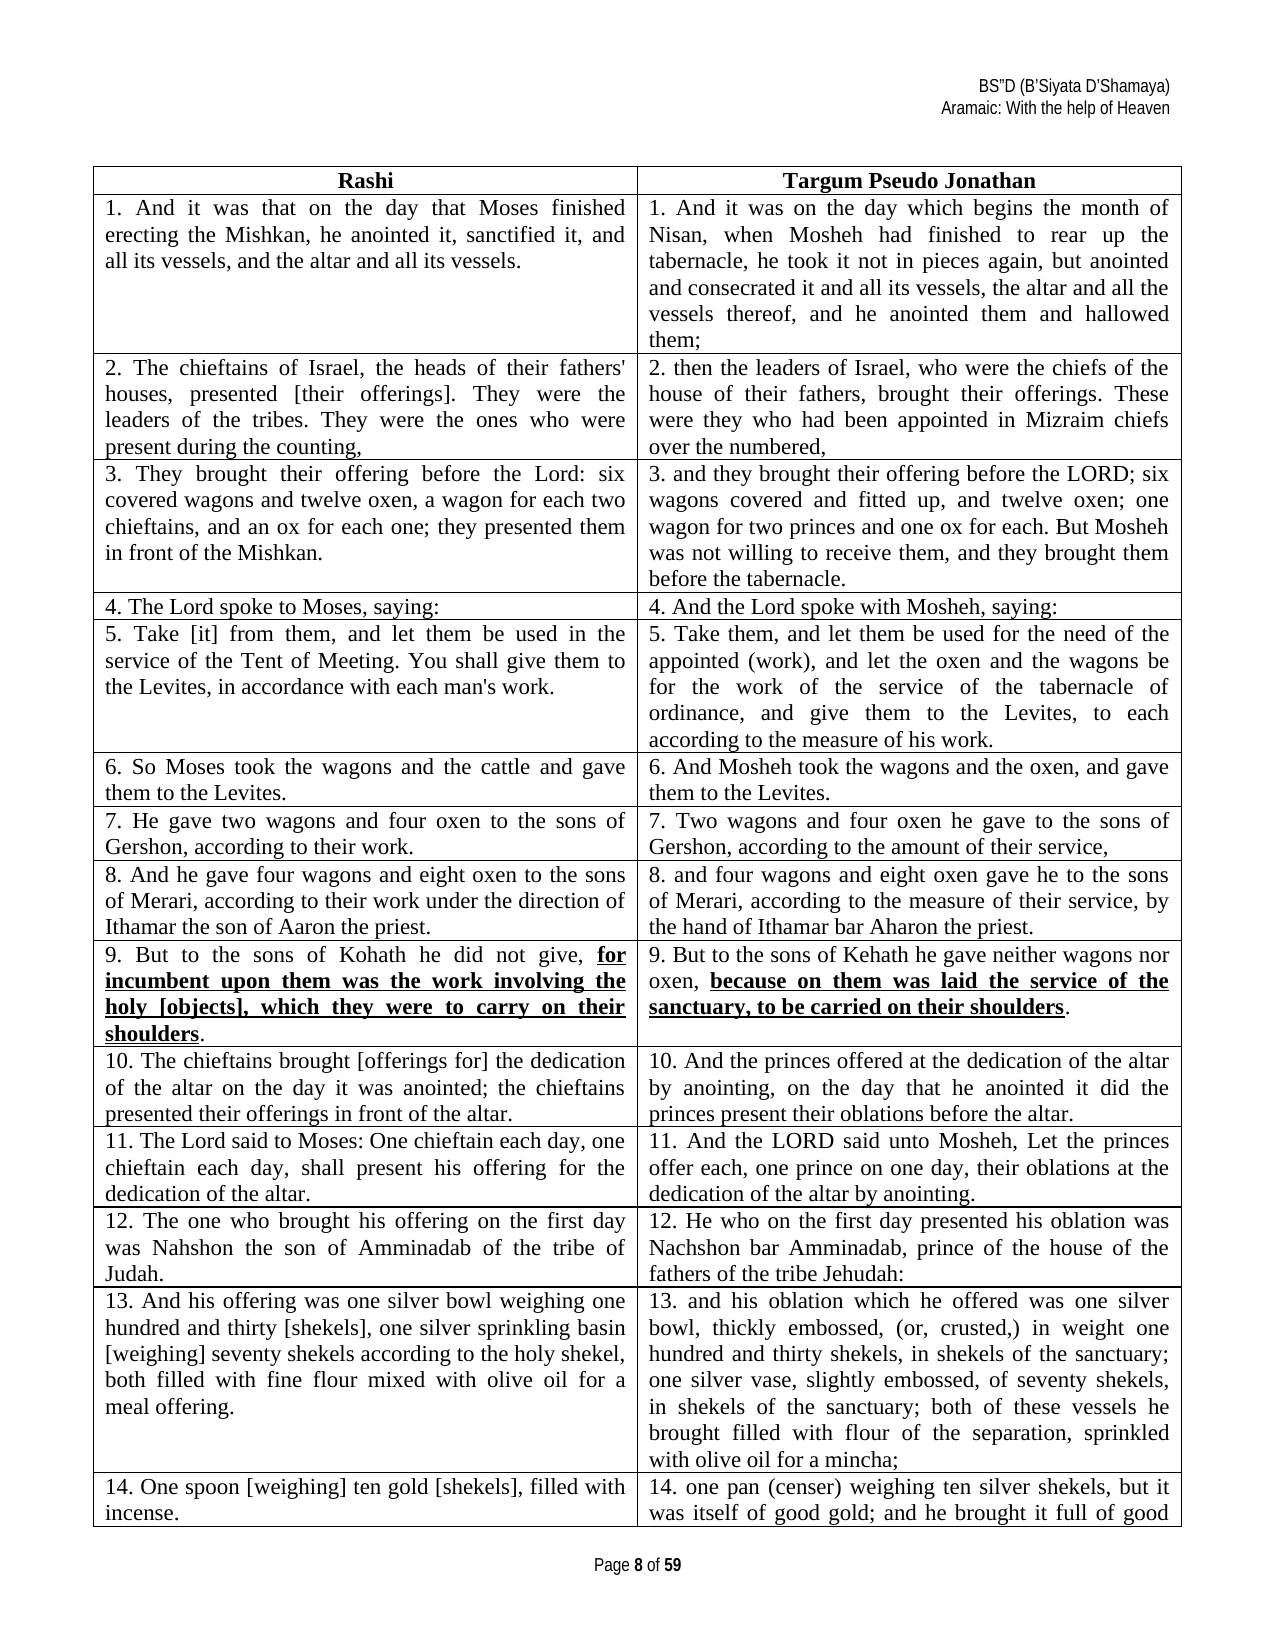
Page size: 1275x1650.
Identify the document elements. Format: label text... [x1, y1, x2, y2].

table_cell 10. The chieftains brought [offerings for] the dedication of the altar on the day it was anointed; the chieftains presented their offerings in front of the altar. [94, 1047, 637, 1126]
table_header Targum Pseudo Jonathan [638, 167, 1181, 193]
table_header Rashi [94, 167, 637, 193]
table_cell 12. The one who brought his offering on the first day was Nahshon the son of Amminadab of the tribe of Judah. [94, 1208, 637, 1286]
table_cell 11. The Lord said to Moses: One chieftain each day, one chieftain each day, shall present his offering for the dedication of the altar. [94, 1127, 637, 1206]
table_cell 4. The Lord spoke to Moses, saying: [94, 593, 637, 619]
table_cell 4. And the Lord spoke with Mosheh, saying: [638, 593, 1181, 619]
table_cell 13. And his offering was one silver bowl weighing one hundred and thirty [shekels], one silver sprinkling basin [weighing] seventy shekels according to the holy shekel, both filled with fine flour mixed with olive oil for a meal offering. [94, 1288, 637, 1472]
table_cell 3. They brought their offering before the Lord: six covered wagons and twelve oxen, a wagon for each two chieftains, and an ox for each one; they presented them in front of the Mishkan. [94, 460, 637, 592]
table_cell 8. And he gave four wagons and eight oxen to the sons of Merari, according to their work under the direction of Ithamar the son of Aaron the priest. [94, 861, 637, 940]
table_cell 9. But to the sons of Kohath he did not give, for incumbent upon them was the work involving the holy [objects], which they were to carry on their shoulders. [94, 941, 637, 1046]
table_cell 9. But to the sons of Kehath he gave neither wagons nor oxen, because on them was laid the service of the sanctuary, to be carried on their shoulders. [638, 941, 1181, 1046]
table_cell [638, 1473, 1181, 1526]
table_cell 13. and his oblation which he offered was one silver bowl, thickly embossed, (or, crusted,) in weight one hundred and thirty shekels, in shekels of the sanctuary; one silver vase, slightly embossed, of seventy shekels, in shekels of the sanctuary; both of these vessels he brought filled with flour of the separation, sprinkled with olive oil for a mincha; [638, 1288, 1181, 1472]
table_cell 1. And it was that on the day that Moses finished erecting the Mishkan, he anointed it, sanctified it, and all its vessels, and the altar and all its vessels. [94, 195, 637, 353]
table_cell 10. And the princes offered at the dedication of the altar by anointing, on the day that he anointed it did the princes present their oblations before the altar. [638, 1047, 1181, 1126]
table_cell 2. The chieftains of Israel, the heads of their fathers' houses, presented [their offerings]. They were the leaders of the tribes. They were the ones who were present during the counting, [94, 354, 637, 459]
table_cell 6. So Moses took the wagons and the cattle and gave them to the Levites. [94, 753, 637, 806]
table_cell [94, 1473, 637, 1526]
table_cell 5. Take them, and let them be used for the need of the appointed (work), and let the oxen and the wagons be for the work of the service of the tabernacle of ordinance, and give them to the Levites, to each according to the measure of his work. [638, 620, 1181, 752]
table_cell 2. then the leaders of Israel, who were the chiefs of the house of their fathers, brought their offerings. These were they who had been appointed in Mizraim chiefs over the numbered, [638, 354, 1181, 459]
table_cell 7. He gave two wagons and four oxen to the sons of Gershon, according to their work. [94, 807, 637, 859]
table_cell 3. and they brought their offering before the LORD; six wagons covered and fitted up, and twelve oxen; one wagon for two princes and one ox for each. But Mosheh was not willing to receive them, and they brought them before the tabernacle. [638, 460, 1181, 592]
table_cell 6. And Mosheh took the wagons and the oxen, and gave them to the Levites. [638, 753, 1181, 806]
table_cell 5. Take [it] from them, and let them be used in the service of the Tent of Meeting. You shall give them to the Levites, in accordance with each man's work. [94, 620, 637, 752]
table_cell 11. And the LORD said unto Mosheh, Let the princes offer each, one prince on one day, their oblations at the dedication of the altar by anointing. [638, 1127, 1181, 1206]
table_cell 8. and four wagons and eight oxen gave he to the sons of Merari, according to the measure of their service, by the hand of Ithamar bar Aharon the priest. [638, 861, 1181, 940]
table_cell 1. And it was on the day which begins the month of Nisan, when Mosheh had finished to rear up the tabernacle, he took it not in pieces again, but anointed and consecrated it and all its vessels, the altar and all the vessels thereof, and he anointed them and hallowed them; [638, 195, 1181, 353]
table_cell 7. Two wagons and four oxen he gave to the sons of Gershon, according to the amount of their service, [638, 807, 1181, 859]
table_cell 12. He who on the first day presented his oblation was Nachshon bar Amminadab, prince of the house of the fathers of the tribe Jehudah: [638, 1208, 1181, 1286]
